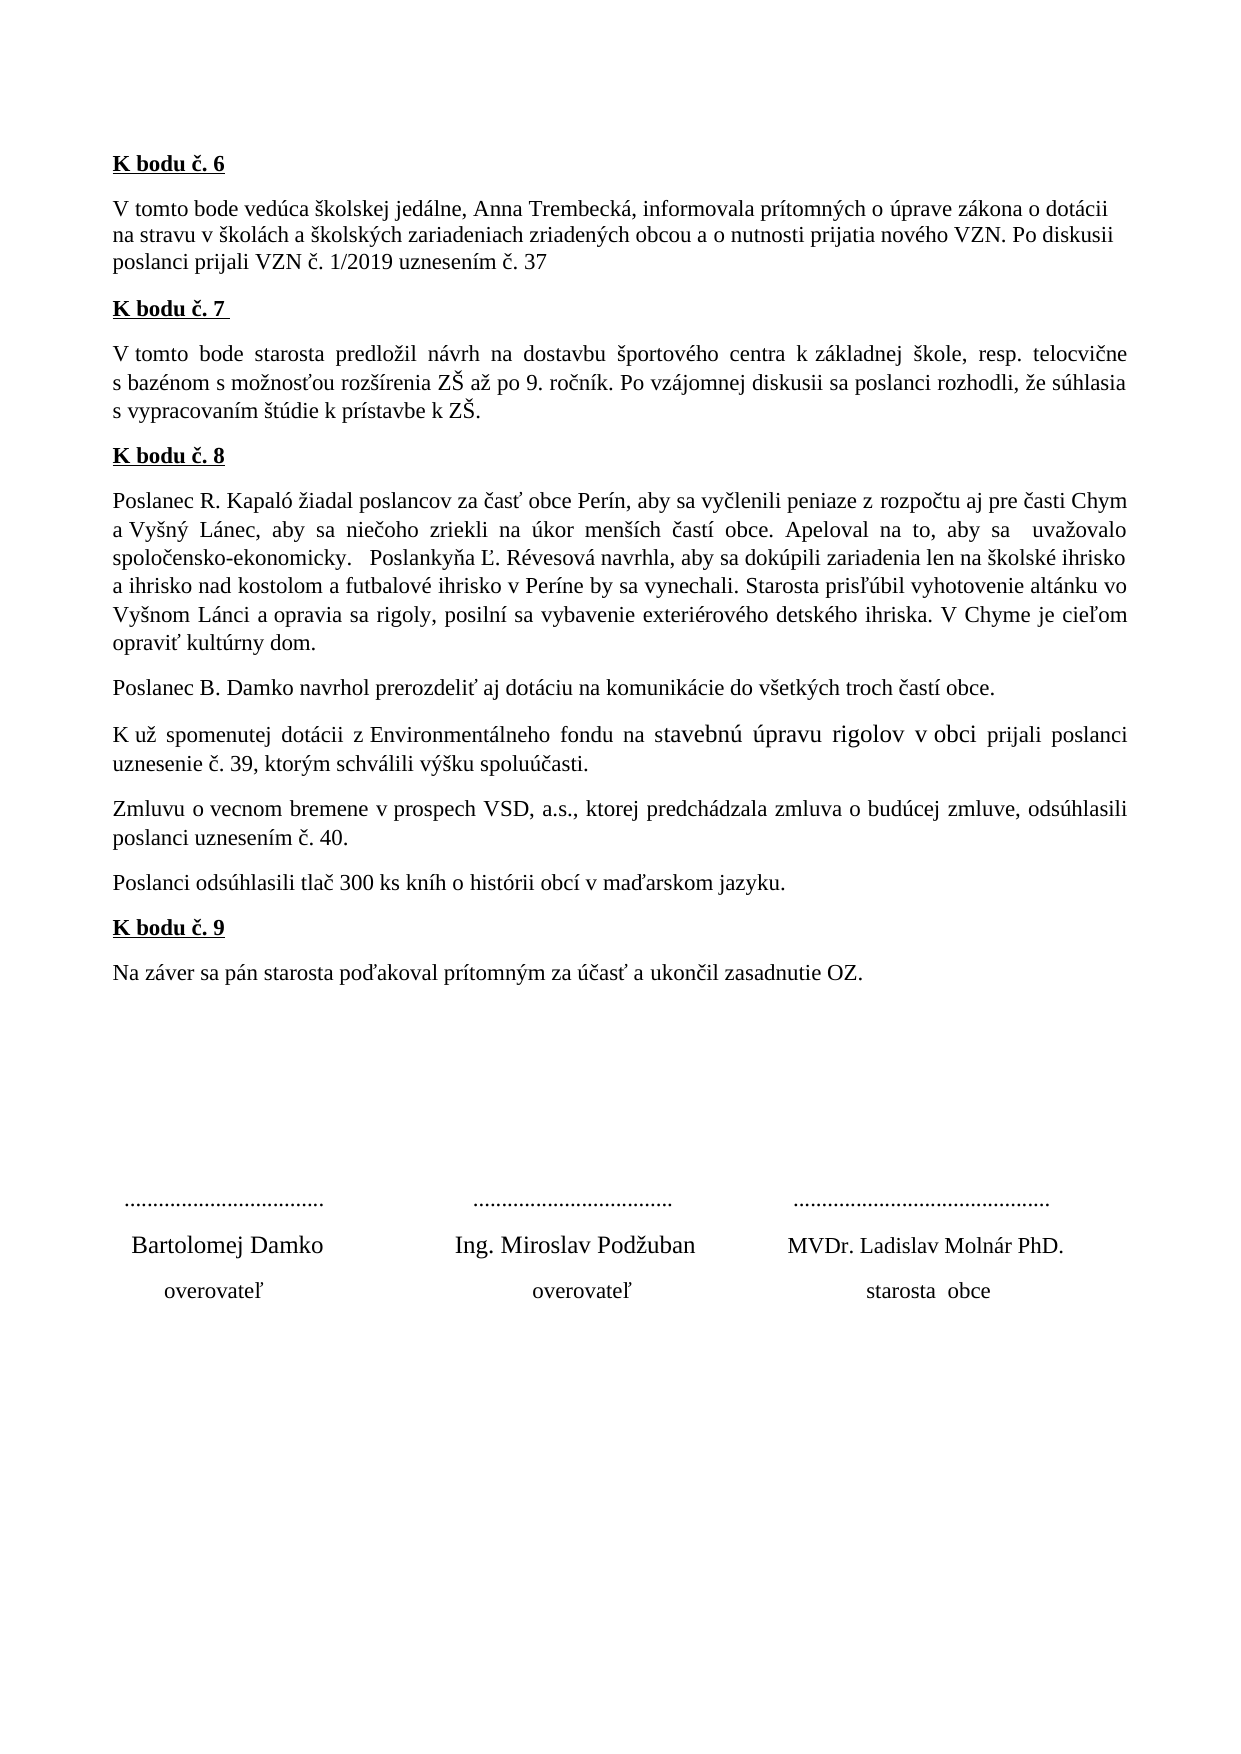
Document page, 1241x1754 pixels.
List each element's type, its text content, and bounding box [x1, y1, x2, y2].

text K bodu č. 7 [112, 295, 1128, 321]
text K bodu č. 9 [112, 914, 1128, 941]
text Bartolomej Damko Ing. Miroslav Podžuban MVDr. Ladislav Molnár PhD. [112, 1230, 1128, 1259]
text Poslanec R. Kapaló žiadal poslancov za časť obce Perín, aby sa vyčlenili peniaze z rozpočtu aj pre časti Chym a Vyšný Lánec, aby sa niečoho zriekli na úkor menších častí obce. Apeloval na to, aby sa uvažovalo spoločensko-ekonomicky. Poslankyňa Ľ. Révesová navrhla, aby sa dokúpili zariadenia len na školské ihrisko a ihrisko nad kostolom a futbalové ihrisko v Períne by sa vynechali. Starosta prisľúbil vyhotovenie altánku vo Vyšnom Lánci a opravia sa rigoly, posilní sa vybavenie exteriérového detského ihriska. V Chyme je cieľom opraviť kultúrny dom. [112, 487, 1128, 656]
text K bodu č. 8 [112, 442, 1128, 468]
text Zmluvu o vecnom bremene v prospech VSD, a.s., ktorej predchádzala zmluva o budúcej zmluve, odsúhlasili poslanci uznesením č. 40. [112, 796, 1128, 850]
text overovateľ overovateľ starosta obce [112, 1278, 1128, 1304]
text ................................... ................................... ............................................. [112, 1185, 1128, 1211]
text Poslanci odsúhlasili tlač 300 ks kníh o histórii obcí v maďarskom jazyku. [112, 869, 1128, 895]
text K už spomenutej dotácii z Environmentálneho fondu na stavebnú úpravu rigolov v obci prijali poslanci uznesenie č. 39, ktorým schválili výšku spoluúčasti. [112, 719, 1128, 777]
text V tomto bode starosta predložil návrh na dostavbu športového centra k základnej škole, resp. telocvične s bazénom s možnosťou rozšírenia ZŠ až po 9. ročník. Po vzájomnej diskusii sa poslanci rozhodli, že súhlasia s vypracovaním štúdie k prístavbe k ZŠ. [112, 340, 1128, 423]
text Poslanec B. Damko navrhol prerozdeliť aj dotáciu na komunikácie do všetkých troch častí obce. [112, 674, 1128, 701]
text V tomto bode vedúca školskej jedálne, Anna Trembecká, informovala prítomných o úprave zákona o dotácii na stravu v školách a školských zariadeniach zriadených obcou a o nutnosti prijatia nového VZN. Po diskusii poslanci prijali VZN č. 1/2019 uznesením č. 37 [112, 195, 1128, 274]
text K bodu č. 6 [112, 150, 1128, 176]
text Na záver sa pán starosta poďakoval prítomným za účasť a ukončil zasadnutie OZ. [112, 959, 1128, 986]
